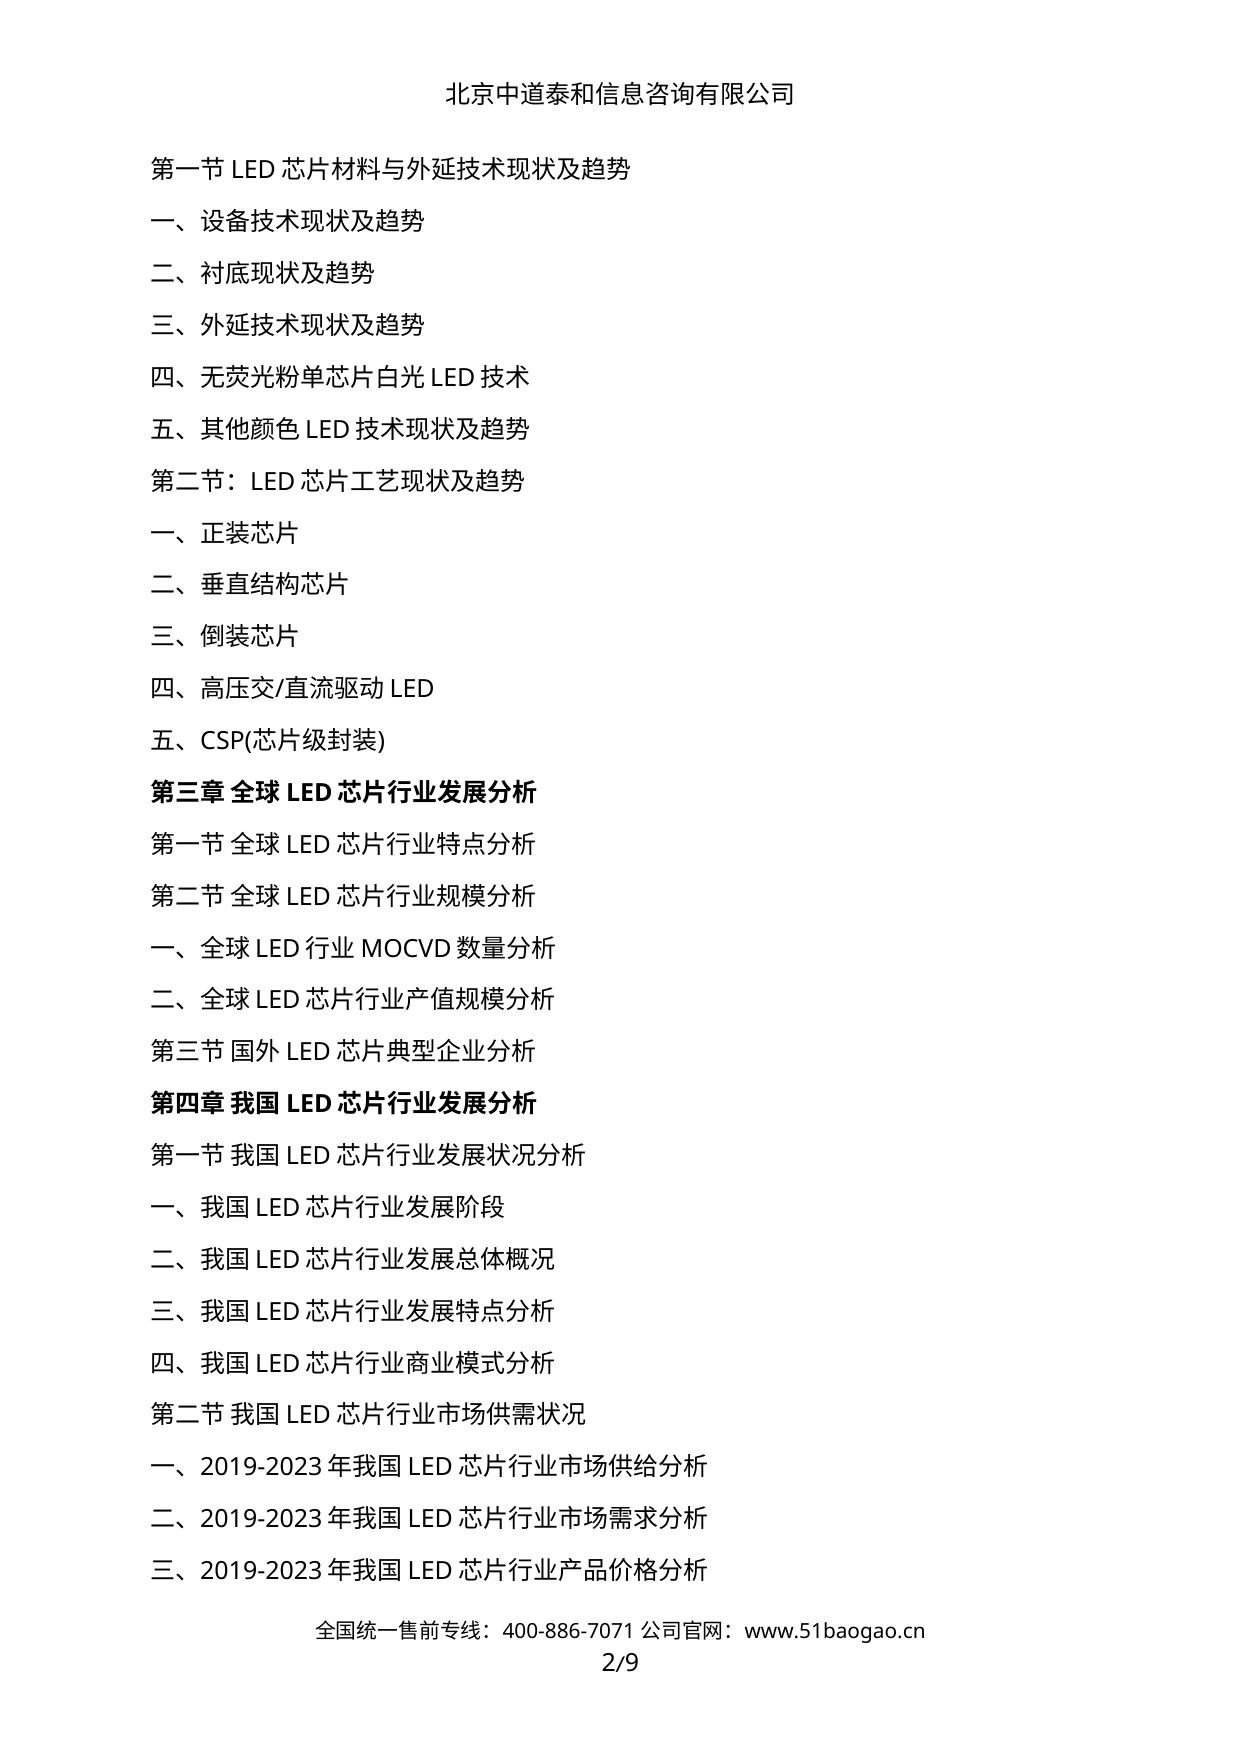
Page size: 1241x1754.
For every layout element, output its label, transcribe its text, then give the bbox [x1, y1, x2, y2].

text 第二节 全球LED芯片行业规模分析 [150, 876, 1090, 912]
text 二、衬底现状及趋势 [150, 254, 1090, 290]
text 二、2019-2023年我国LED芯片行业市场需求分析 [150, 1499, 1090, 1535]
text 第三节 国外LED芯片典型企业分析 [150, 1032, 1090, 1068]
text 二、我国LED芯片行业发展总体概况 [150, 1239, 1090, 1276]
text 一、设备技术现状及趋势 [150, 202, 1090, 238]
text 三、倒装芯片 [150, 617, 1090, 653]
text 第三章 全球LED芯片行业发展分析 [150, 772, 1090, 809]
text 四、我国LED芯片行业商业模式分析 [150, 1343, 1090, 1379]
text 第二节：LED芯片工艺现状及趋势 [150, 461, 1090, 497]
text 一、2019-2023年我国LED芯片行业市场供给分析 [150, 1447, 1090, 1483]
text 第一节 我国LED芯片行业发展状况分析 [150, 1136, 1090, 1172]
text 二、垂直结构芯片 [150, 565, 1090, 601]
text 二、全球LED芯片行业产值规模分析 [150, 980, 1090, 1016]
text 一、全球LED行业MOCVD数量分析 [150, 928, 1090, 964]
text 第四章 我国LED芯片行业发展分析 [150, 1084, 1090, 1120]
text 第一节 全球LED芯片行业特点分析 [150, 824, 1090, 861]
text 第一节 LED芯片材料与外延技术现状及趋势 [150, 150, 1090, 186]
text 三、我国LED芯片行业发展特点分析 [150, 1291, 1090, 1327]
text 三、2019-2023年我国LED芯片行业产品价格分析 [150, 1551, 1090, 1587]
text 一、我国LED芯片行业发展阶段 [150, 1187, 1090, 1224]
text 五、其他颜色LED技术现状及趋势 [150, 409, 1090, 446]
text 四、高压交/直流驱动LED [150, 669, 1090, 705]
text 四、无荧光粉单芯片白光LED技术 [150, 357, 1090, 394]
text 五、CSP(芯片级封装) [150, 721, 1090, 757]
text 一、正装芯片 [150, 513, 1090, 549]
text 第二节 我国LED芯片行业市场供需状况 [150, 1395, 1090, 1431]
text 三、外延技术现状及趋势 [150, 306, 1090, 342]
